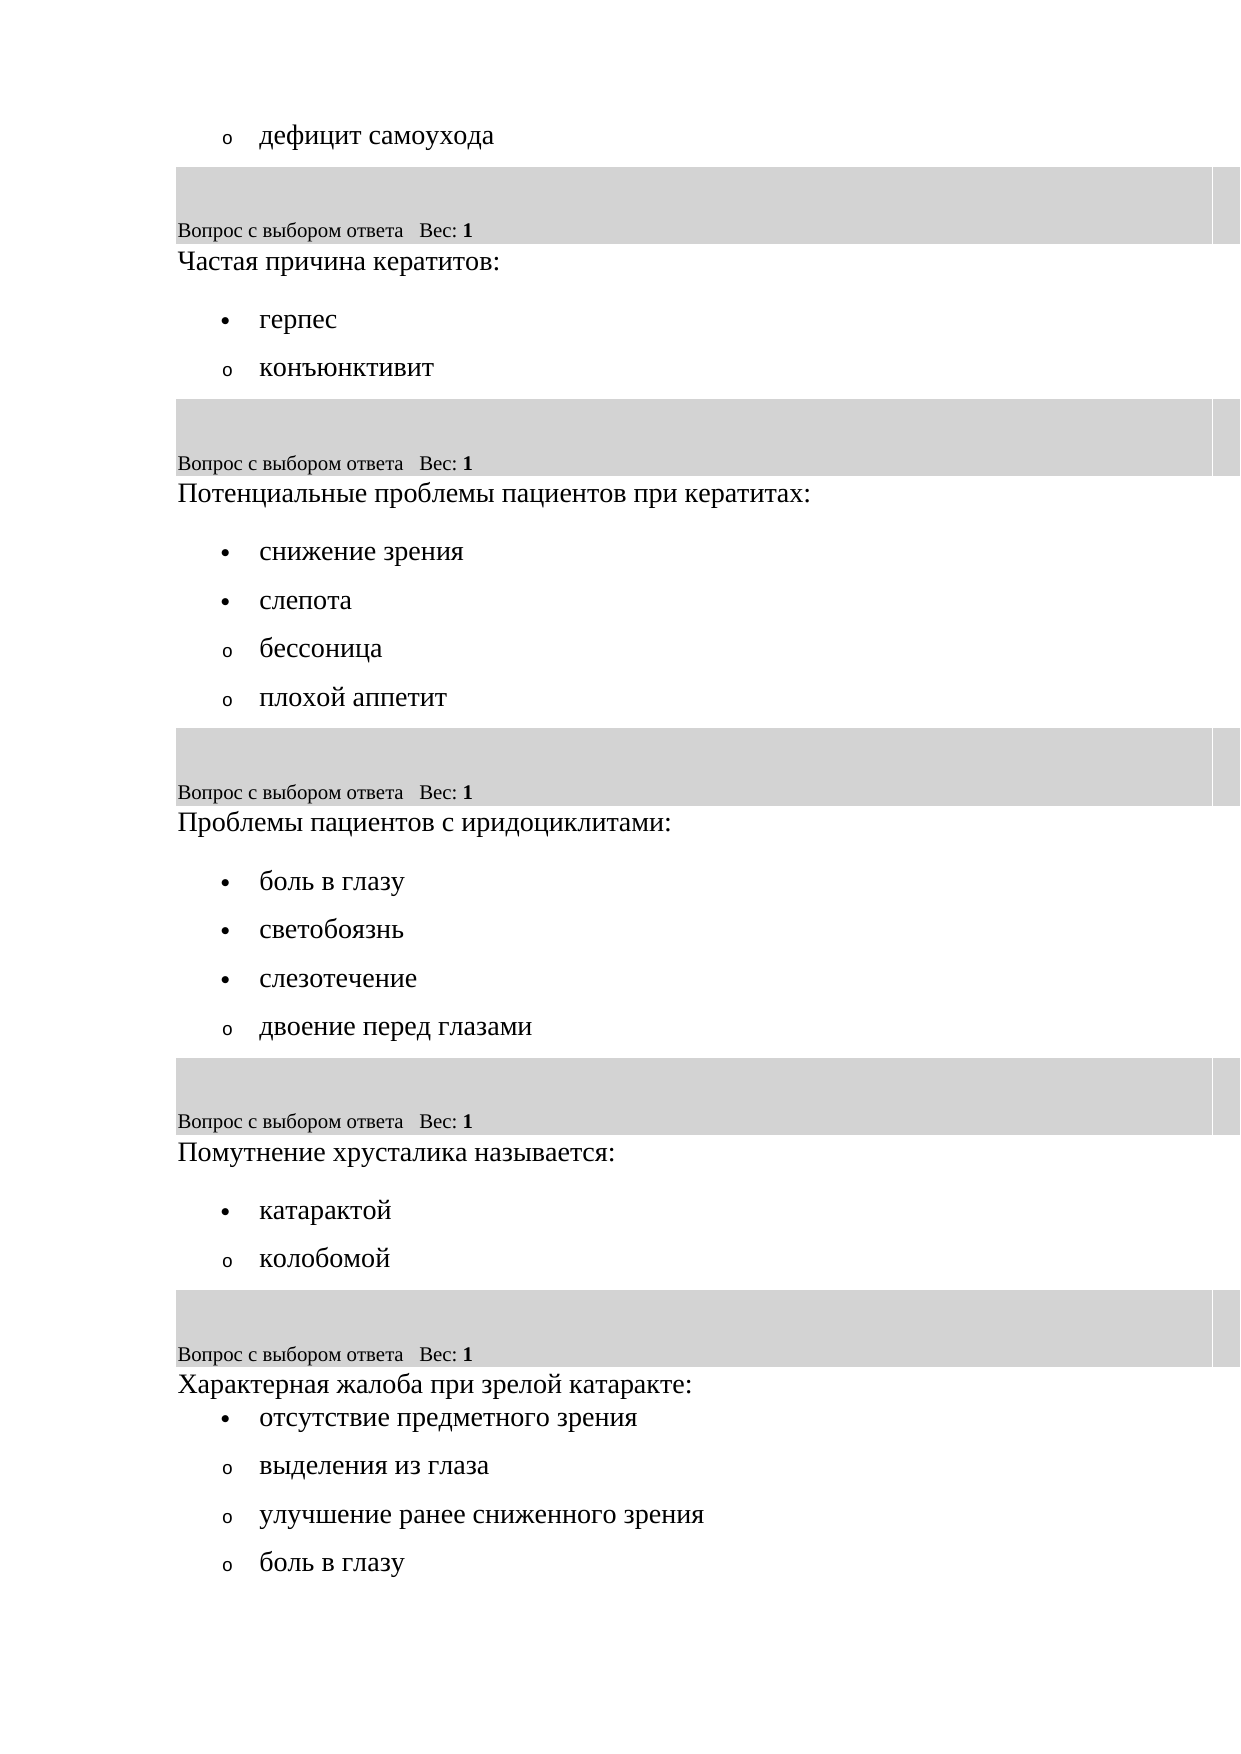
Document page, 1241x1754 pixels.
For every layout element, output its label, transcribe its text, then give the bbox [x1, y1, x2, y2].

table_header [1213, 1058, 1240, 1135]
list слепота [222, 583, 1152, 615]
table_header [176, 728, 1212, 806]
list дефицит самоухода [222, 118, 1152, 151]
list светобоязнь [222, 912, 1152, 944]
list бессоница [222, 631, 1152, 664]
list герпес [222, 302, 1152, 334]
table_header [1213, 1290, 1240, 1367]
list выделения из глаза [222, 1448, 1152, 1481]
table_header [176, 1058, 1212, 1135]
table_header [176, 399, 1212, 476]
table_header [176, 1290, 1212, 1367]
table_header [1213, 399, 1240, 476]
text Частая причина кератитов: [177, 244, 1152, 276]
list катарактой [222, 1193, 1152, 1225]
text Помутнение хрусталика называется: [177, 1135, 1152, 1167]
list слезотечение [222, 961, 1152, 993]
text Характерная жалоба при зрелой катаракте: [177, 1367, 1152, 1399]
text Проблемы пациентов с иридоциклитами: [177, 806, 1152, 838]
list отсутствие предметного зрения [222, 1399, 1152, 1432]
text Потенциальные проблемы пациентов при кератитах: [177, 476, 1152, 508]
list улучшение ранее сниженного зрения [222, 1497, 1152, 1529]
list снижение зрения [222, 534, 1152, 567]
list плохой аппетит [222, 680, 1152, 712]
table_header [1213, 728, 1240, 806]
list боль в глазу [222, 863, 1152, 896]
list колобомой [222, 1241, 1152, 1274]
list конъюнктивит [222, 350, 1152, 383]
list боль в глазу [222, 1545, 1152, 1578]
list двоение перед глазами [222, 1009, 1152, 1042]
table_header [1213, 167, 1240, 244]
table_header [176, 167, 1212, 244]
